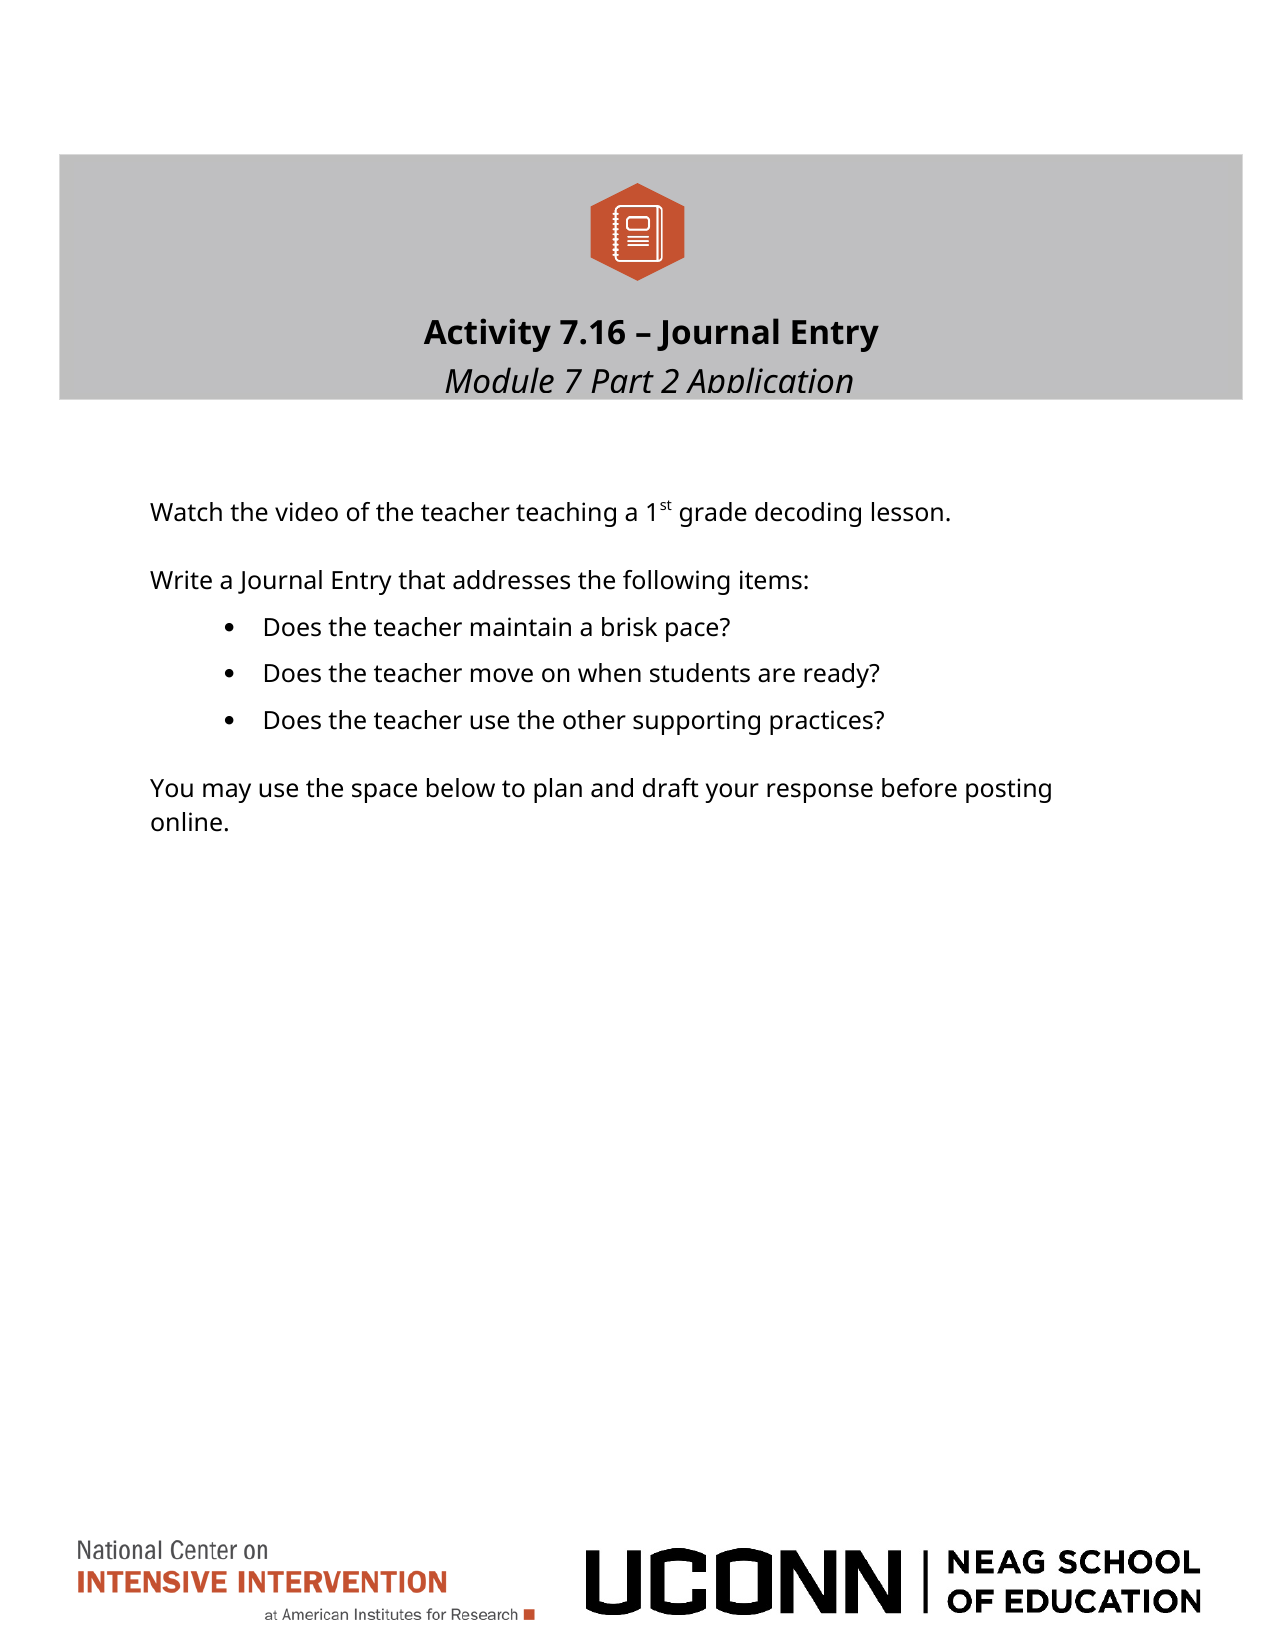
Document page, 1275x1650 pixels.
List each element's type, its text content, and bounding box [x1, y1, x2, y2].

text You may use the space below to plan and draft your response before posting online. [150, 771, 1125, 839]
list Does the teacher use the other supporting practices? [225, 702, 1125, 736]
text Write a Journal Entry that addresses the following items: [150, 563, 1125, 597]
list Does the teacher move on when students are ready? [225, 656, 1125, 690]
text Watch the video of the teacher teaching a 1st grade decoding lesson. [150, 494, 1125, 529]
picture [586, 1548, 1201, 1615]
picture [75, 1529, 538, 1633]
picture [612, 205, 663, 262]
list Does the teacher maintain a brisk pace? [225, 609, 1125, 643]
